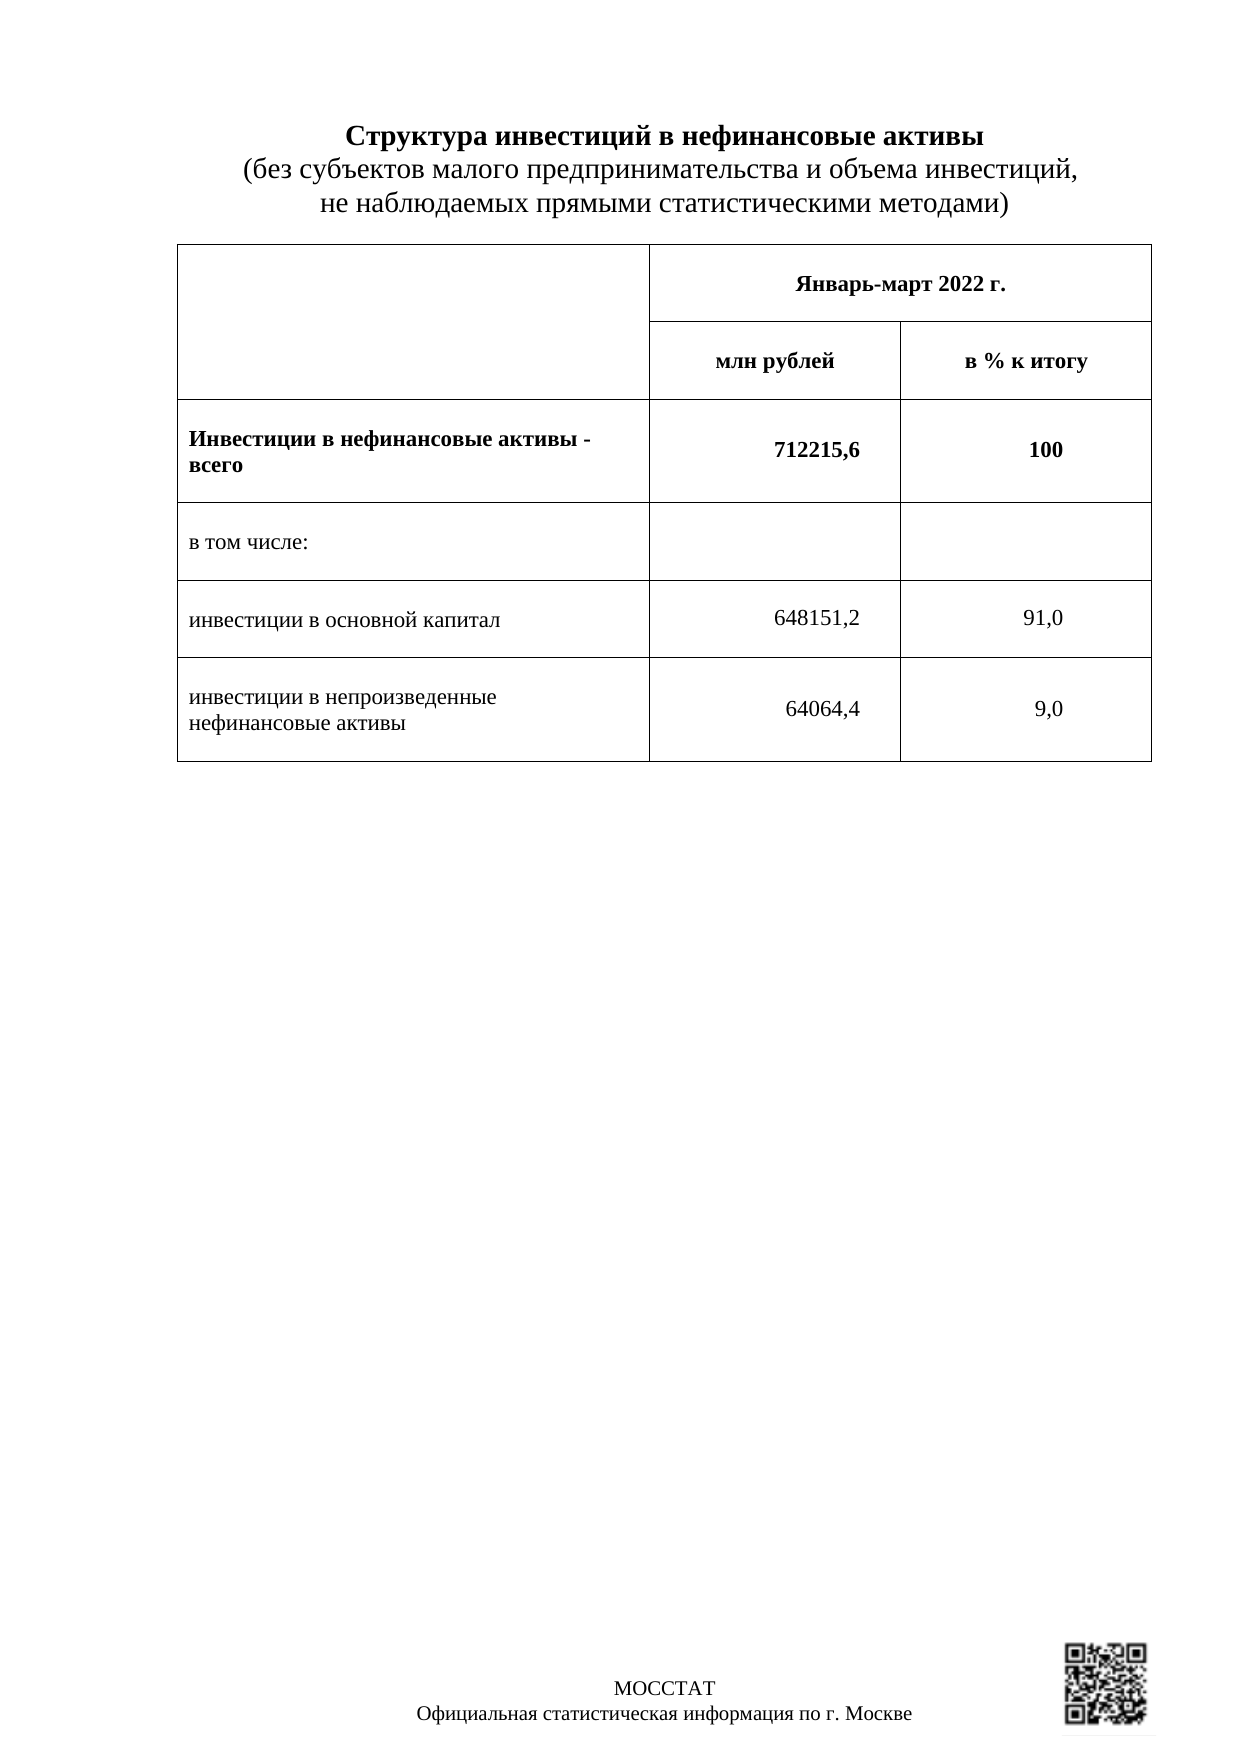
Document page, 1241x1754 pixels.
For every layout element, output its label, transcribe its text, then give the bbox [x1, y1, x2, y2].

table_cell инвестиции в основной капитал [178, 581, 649, 657]
table_cell [901, 503, 1151, 580]
table_cell 648151,2 [650, 581, 900, 657]
table_cell [650, 503, 900, 580]
table_cell в % к итогу [901, 322, 1151, 398]
table_cell млн рублей [650, 322, 900, 398]
picture [1061, 1637, 1157, 1736]
text Структура инвестиций в нефинансовые активы [177, 118, 1152, 152]
table_cell в том числе: [178, 503, 649, 580]
table_cell 100 [901, 400, 1151, 502]
table_cell 91,0 [901, 581, 1151, 657]
table_cell 712215,6 [650, 400, 900, 502]
table_cell 64064,4 [650, 658, 900, 761]
table_cell 9,0 [901, 658, 1151, 761]
table_cell Инвестиции в нефинансовые активы - всего [178, 400, 649, 502]
table_cell инвестиции в непроизведенные нефинансовые активы [178, 658, 649, 761]
text (без субъектов малого предпринимательства и объема инвестиций, не наблюдаемых прямыми статистическими методами) [177, 152, 1152, 219]
table_header Январь-март 2022 г. [650, 245, 1151, 321]
table_header [178, 245, 649, 398]
